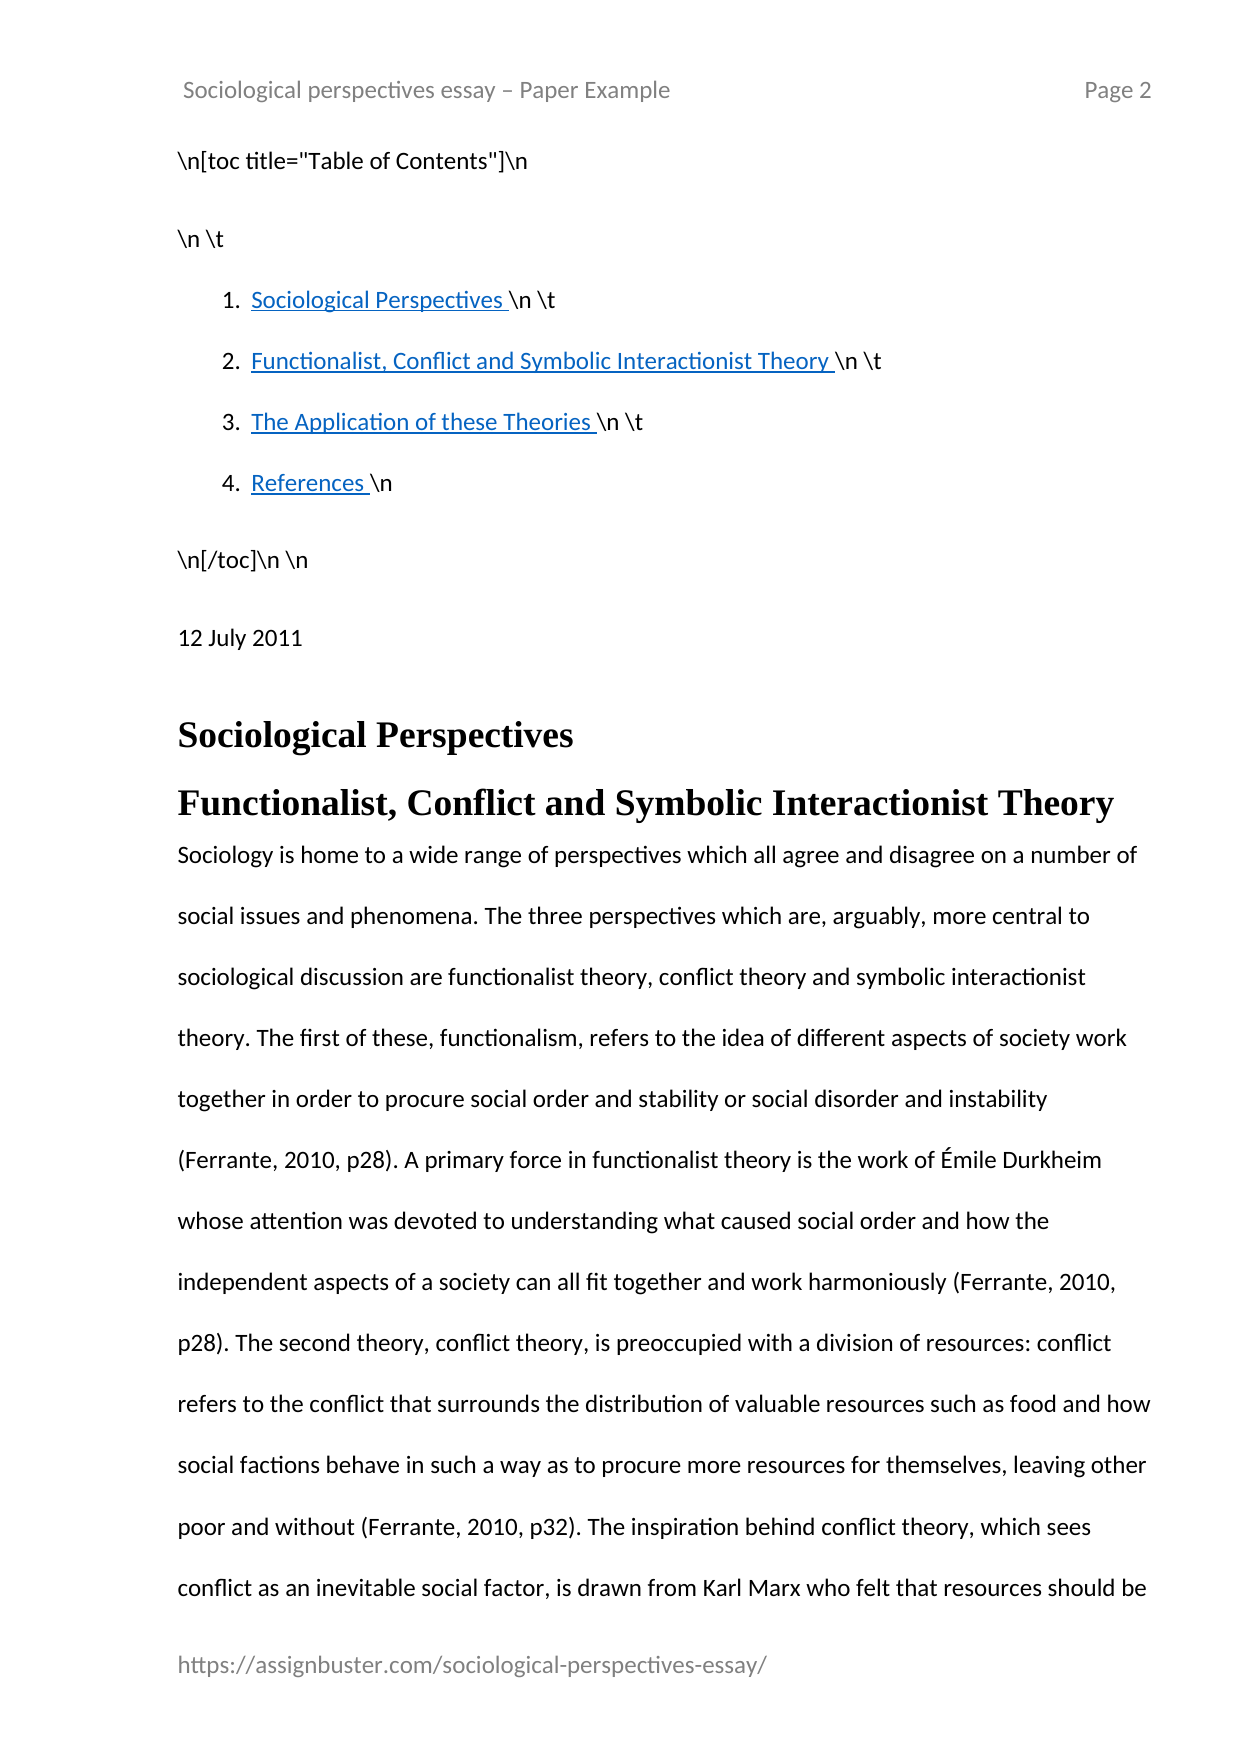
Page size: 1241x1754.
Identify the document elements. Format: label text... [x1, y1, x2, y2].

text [177, 839, 1152, 1602]
subtitle Functionalist, Conflict and Symbolic Interactionist Theory [177, 780, 1152, 823]
list Sociological Perspectives \n \t [222, 284, 1152, 314]
list \n \t [177, 223, 1152, 253]
list References \n [222, 467, 1152, 497]
text 12 July 2011 [177, 622, 1152, 653]
list The Application of these Theories \n \t [222, 406, 1152, 436]
subtitle Sociological Perspectives [177, 713, 1152, 756]
list Functionalist, Conflict and Symbolic Interactionist Theory \n \t [222, 345, 1152, 375]
text \n[/toc]\n \n [177, 544, 1152, 575]
text \n[toc title="Table of Contents"]\n [177, 145, 1152, 176]
